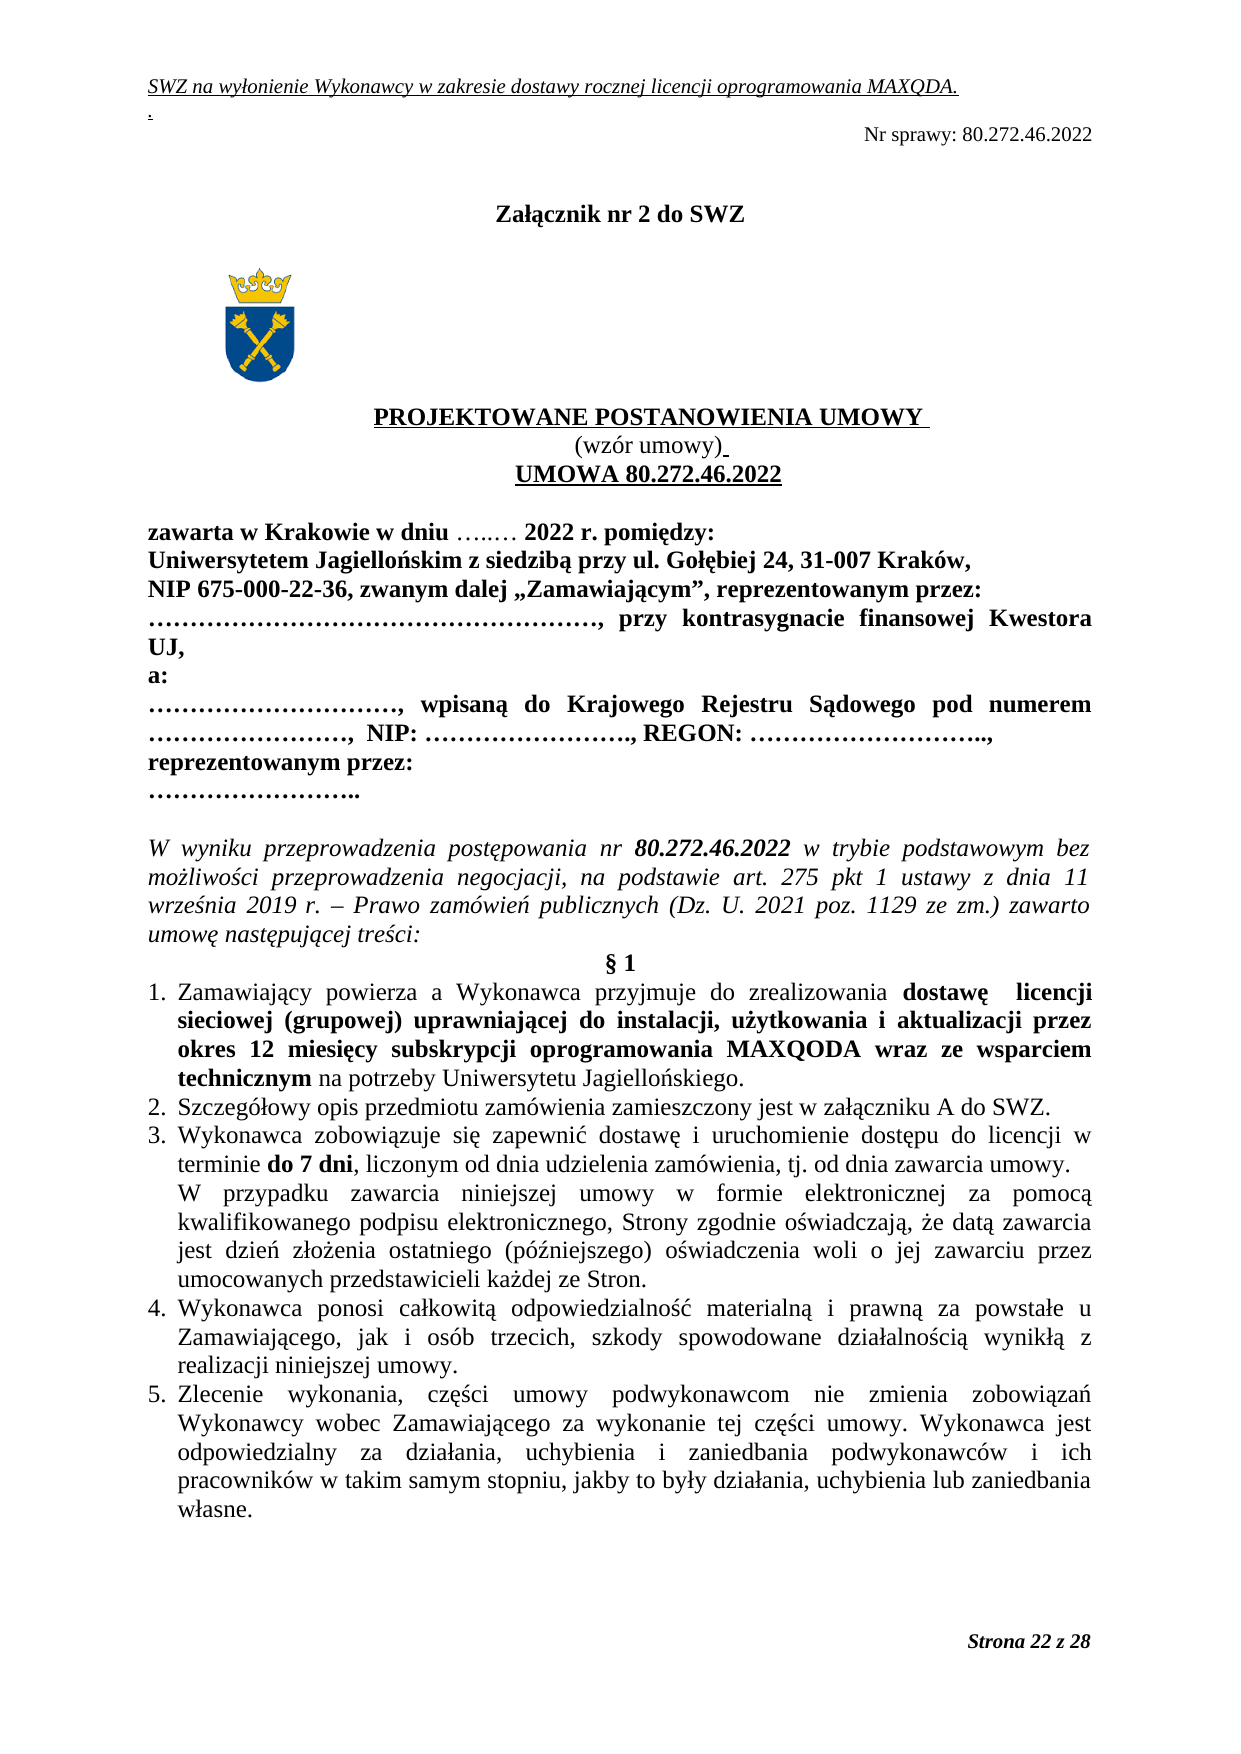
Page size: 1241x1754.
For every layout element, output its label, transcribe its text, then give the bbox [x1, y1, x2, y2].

text …………………….. [148, 775, 1092, 804]
text NIP 675-000-22-36, zwanym dalej „Zamawiającym”, reprezentowanym przez: [148, 574, 1092, 603]
text PROJEKTOWANE POSTANOWIENIA UMOWY [204, 402, 1092, 430]
list Wykonawca zobowiązuje się zapewnić dostawę i uruchomienie dostępu do licencji w terminie do 7 dni, liczonym od dnia udzielenia zamówienia, tj. od dnia zawarcia umowy. [148, 1120, 1092, 1178]
picture [203, 256, 315, 402]
text W wyniku przeprowadzenia postępowania nr 80.272.46.2022 w trybie podstawowym bez możliwości przeprowadzenia negocjacji, na podstawie art. 275 pkt 1 ustawy z dnia 11 września 2019 r. – Prawo zamówień publicznych (Dz. U. 2021 poz. 1129 ze zm.) zawarto umowę następującej treści: [148, 833, 1092, 948]
text ………………………………………………, przy kontrasygnacie finansowej Kwestora UJ, [148, 603, 1092, 660]
list Zamawiający powierza a Wykonawca przyjmuje do zrealizowania dostawę licencji sieciowej (grupowej) uprawniającej do instalacji, użytkowania i aktualizacji przez okres 12 miesięcy subskrypcji oprogramowania MAXQODA wraz ze wsparciem technicznym na potrzeby Uniwersytetu Jagiellońskiego. [148, 977, 1092, 1092]
text reprezentowanym przez: [148, 747, 1092, 775]
text (wzór umowy) [204, 430, 1092, 459]
text Uniwersytetem Jagiellońskim z siedzibą przy ul. Gołębiej 24, 31-007 Kraków, [148, 545, 1092, 574]
list Zlecenie wykonania, części umowy podwykonawcom nie zmienia zobowiązań Wykonawcy wobec Zamawiającego za wykonanie tej części umowy. Wykonawca jest odpowiedzialny za działania, uchybienia i zaniedbania podwykonawców i ich pracowników w takim samym stopniu, jakby to były działania, uchybienia lub zaniedbania własne. [148, 1379, 1092, 1523]
text UMOWA 80.272.46.2022 [204, 459, 1092, 488]
list Szczegółowy opis przedmiotu zamówienia zamieszczony jest w załączniku A do SWZ. [148, 1092, 1092, 1120]
text zawarta w Krakowie w dniu …..… 2022 r. pomiędzy: [148, 517, 1092, 545]
text W przypadku zawarcia niniejszej umowy w formie elektronicznej za pomocą kwalifikowanego podpisu elektronicznego, Strony zgodnie oświadczają, że datą zawarcia jest dzień złożenia ostatniego (późniejszego) oświadczenia woli o jej zawarciu przez umocowanych przedstawicieli każdej ze Stron. [177, 1178, 1092, 1293]
text a: [148, 660, 1092, 689]
list Wykonawca ponosi całkowitą odpowiedzialność materialną i prawną za powstałe u Zamawiającego, jak i osób trzecich, szkody spowodowane działalnością wynikłą z realizacji niniejszej umowy. [148, 1293, 1092, 1379]
text …………………………, wpisaną do Krajowego Rejestru Sądowego pod numerem ……………………, NIP: ……………………., REGON: ……………………….., [148, 689, 1092, 747]
text § 1 [148, 948, 1092, 977]
text Załącznik nr 2 do SWZ [148, 199, 1092, 228]
